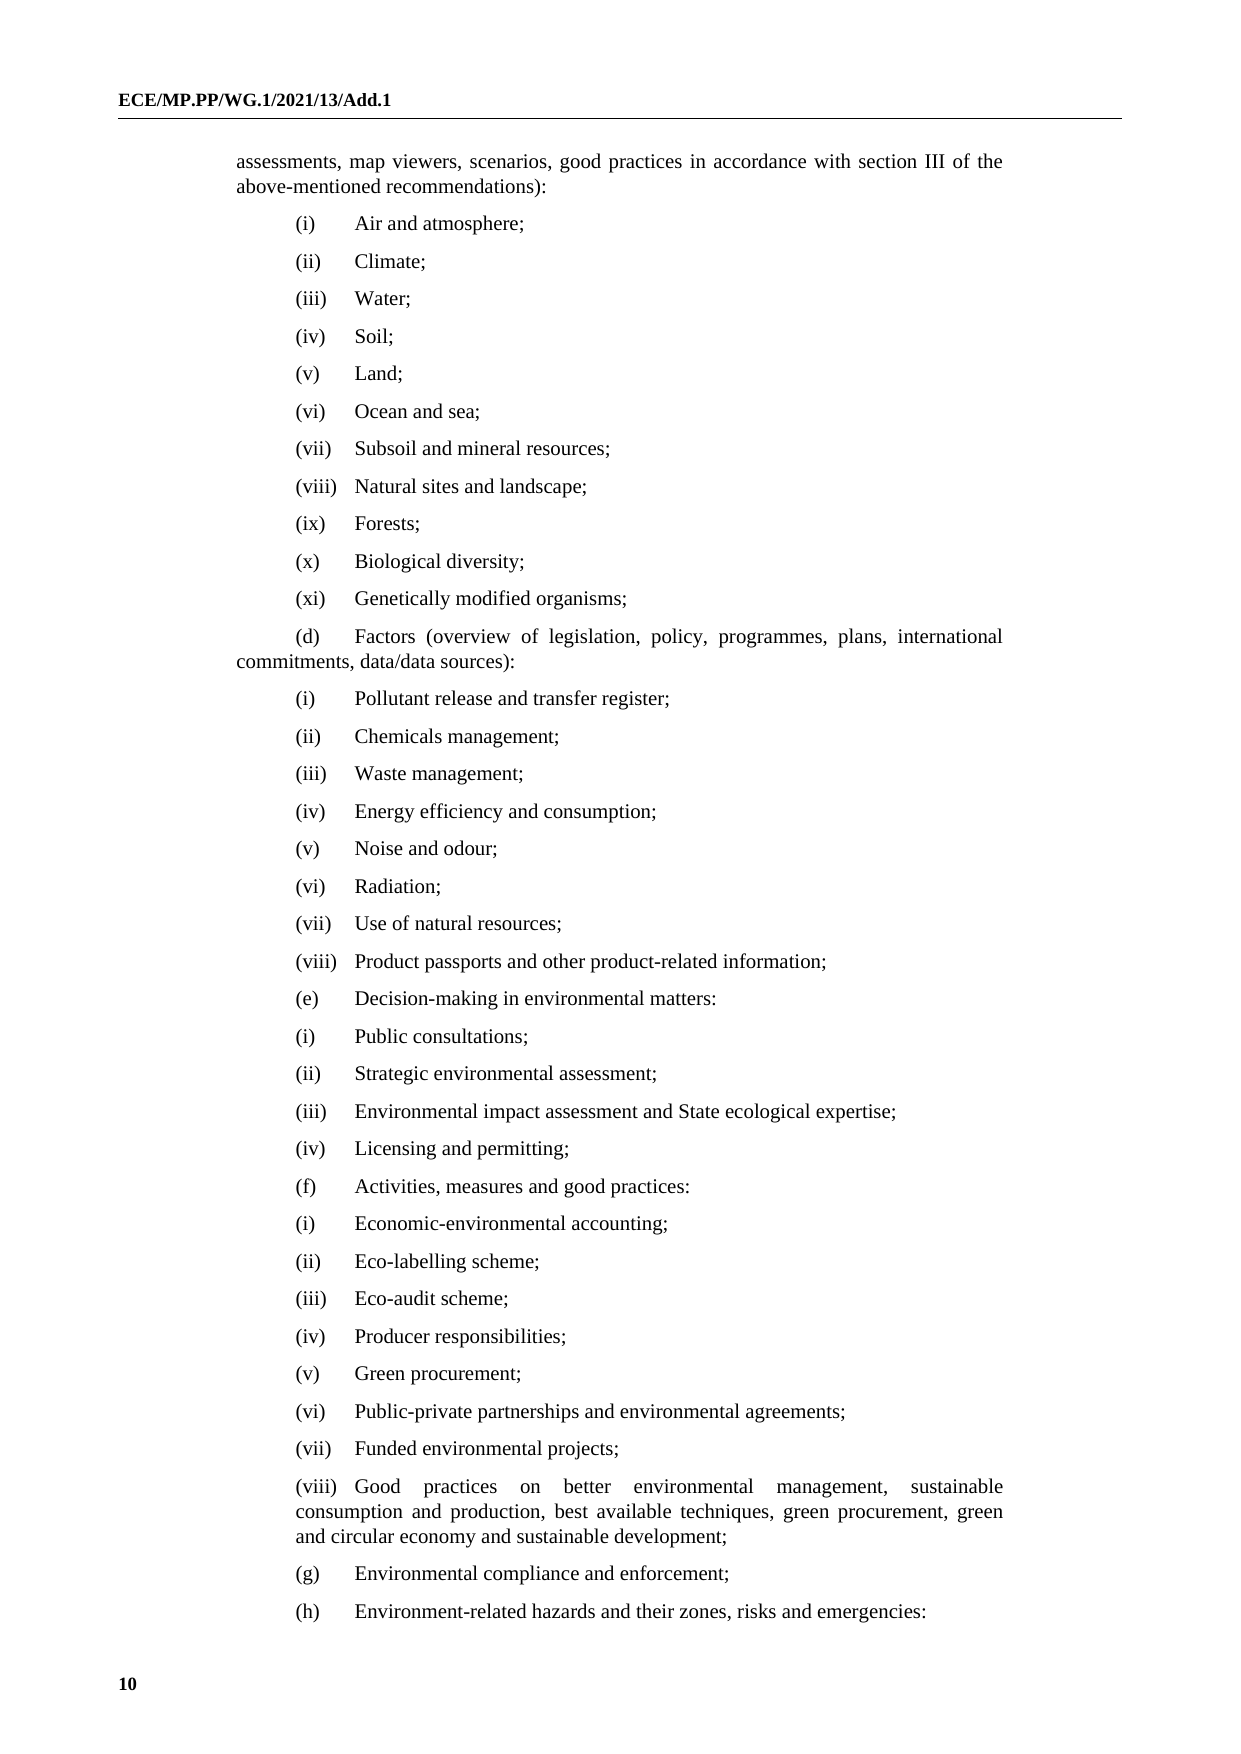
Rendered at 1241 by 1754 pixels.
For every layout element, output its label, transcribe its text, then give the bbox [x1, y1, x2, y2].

text (g) Environmental compliance and enforcement; [236, 1560, 1004, 1585]
text (iv) Energy efficiency and consumption; [295, 798, 1004, 823]
text (iv) Soil; [295, 323, 1004, 348]
text (viii) Natural sites and landscape; [295, 473, 1004, 498]
text (v) Land; [295, 360, 1004, 385]
text (i) Air and atmosphere; [295, 210, 1004, 235]
text (vi) Ocean and sea; [295, 398, 1004, 423]
text (i) Economic-environmental accounting; [295, 1210, 1004, 1235]
text (viii) Good practices on better environmental management, sustainable consumption and production, best available techniques, green procurement, green and circular economy and sustainable development; [295, 1473, 1004, 1548]
text (ii) Climate; [295, 248, 1004, 273]
text (ii) Strategic environmental assessment; [295, 1060, 1004, 1085]
text (iii) Water; [295, 285, 1004, 310]
text (v) Green procurement; [295, 1360, 1004, 1385]
text (v) Noise and odour; [295, 835, 1004, 860]
text (vii) Funded environmental projects; [295, 1435, 1004, 1460]
text (viii) Product passports and other product-related information; [295, 948, 1004, 973]
text (iv) Producer responsibilities; [295, 1323, 1004, 1348]
text (iv) Licensing and permitting; [295, 1135, 1004, 1160]
text (ii) Chemicals management; [295, 723, 1004, 748]
text (x) Biological diversity; [295, 548, 1004, 573]
text (iii) Waste management; [295, 760, 1004, 785]
text (vii) Use of natural resources; [295, 910, 1004, 935]
text (i) Pollutant release and transfer register; [295, 685, 1004, 710]
text (h) Environment-related hazards and their zones, risks and emergencies: [236, 1598, 1004, 1623]
text (iii) Environmental impact assessment and State ecological expertise; [295, 1098, 1004, 1123]
text (ii) Eco-labelling scheme; [295, 1248, 1004, 1273]
text (e) Decision-making in environmental matters: [236, 985, 1004, 1010]
text (vi) Radiation; [295, 873, 1004, 898]
text (xi) Genetically modified organisms; [295, 585, 1004, 610]
text (iii) Eco-audit scheme; [295, 1285, 1004, 1310]
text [236, 148, 1004, 198]
text (vi) Public-private partnerships and environmental agreements; [295, 1398, 1004, 1423]
text (ix) Forests; [295, 510, 1004, 535]
text (d) Factors (overview of legislation, policy, programmes, plans, international commitments, data/data sources): [236, 623, 1004, 673]
text (f) Activities, measures and good practices: [236, 1173, 1004, 1198]
text (vii) Subsoil and mineral resources; [295, 435, 1004, 460]
text (i) Public consultations; [295, 1023, 1004, 1048]
